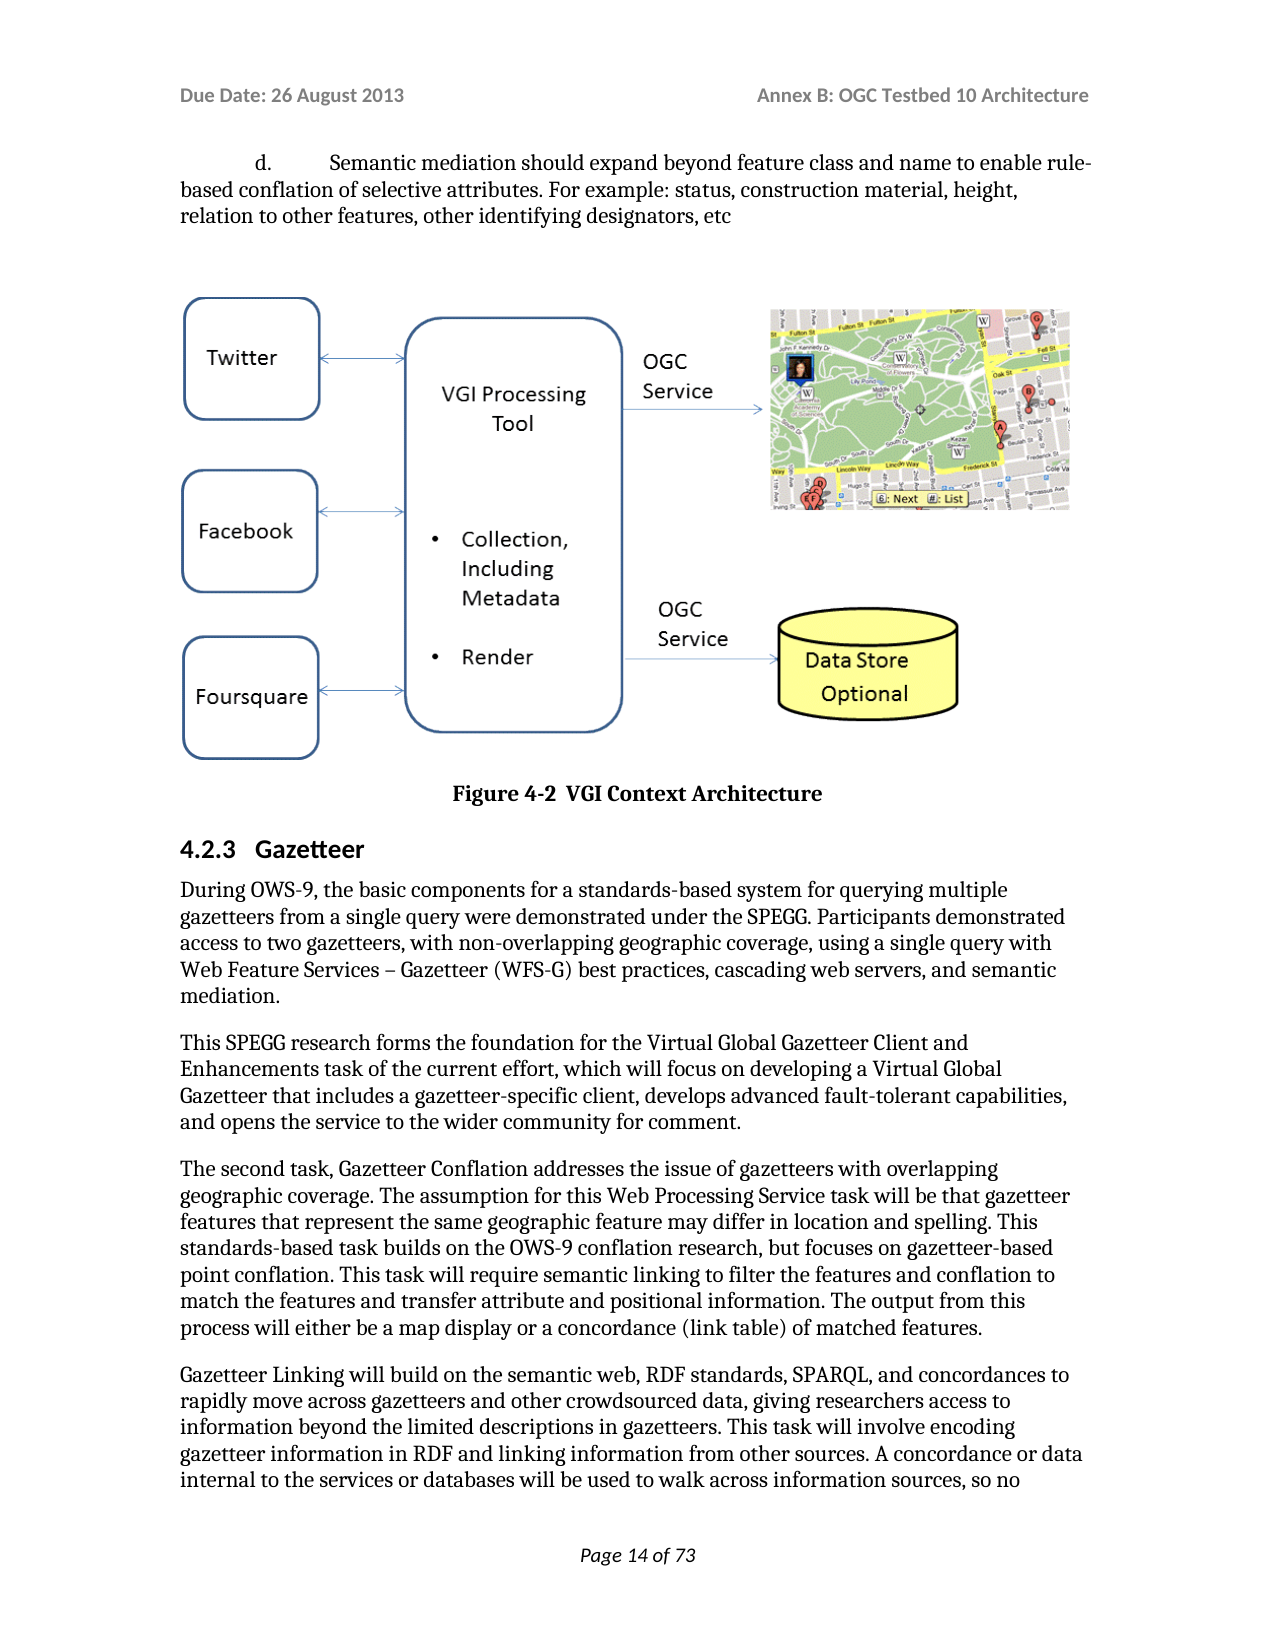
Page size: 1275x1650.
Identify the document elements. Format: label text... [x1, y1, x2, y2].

text During OWS-9, the basic components for a standards-based system for querying multiple gazetteers from a single query were demonstrated under the SPEGG. Participants demonstrated access to two gazetteers, with non-overlapping geographic coverage, using a single query with Web Feature Services – Gazetteer (WFS-G) best practices, cascading web servers, and semantic mediation. [180, 877, 1095, 1009]
picture [180, 297, 1070, 760]
text The second task, Gazetteer Conflation addresses the issue of gazetteers with overlapping geographic coverage. The assumption for this Web Processing Service task will be that gazetteer features that represent the same geographic feature may differ in location and spelling. This standards-based task builds on the OWS-9 conflation research, but focuses on gazetteer-based point conflation. This task will require semantic linking to filter the features and conflation to match the features and transfer attribute and positional information. The output from this process will either be a map display or a concordance (link table) of matched features. [180, 1156, 1095, 1341]
text Figure 4-2 VGI Context Architecture [180, 780, 1095, 807]
subtitle Gazetteer [180, 832, 1095, 865]
text This SPEGG research forms the foundation for the Virtual Global Gazetteer Client and Enhancements task of the current effort, which will focus on developing a Virtual Global Gazetteer that includes a gazetteer-specific client, develops advanced fault-tolerant capabilities, and opens the service to the wider community for comment. [180, 1030, 1095, 1135]
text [180, 1361, 1095, 1493]
text d. Semantic mediation should expand beyond feature class and name to enable rule-based conflation of selective attributes. For example: status, construction material, height, relation to other features, other identifying designators, etc [180, 150, 1095, 229]
